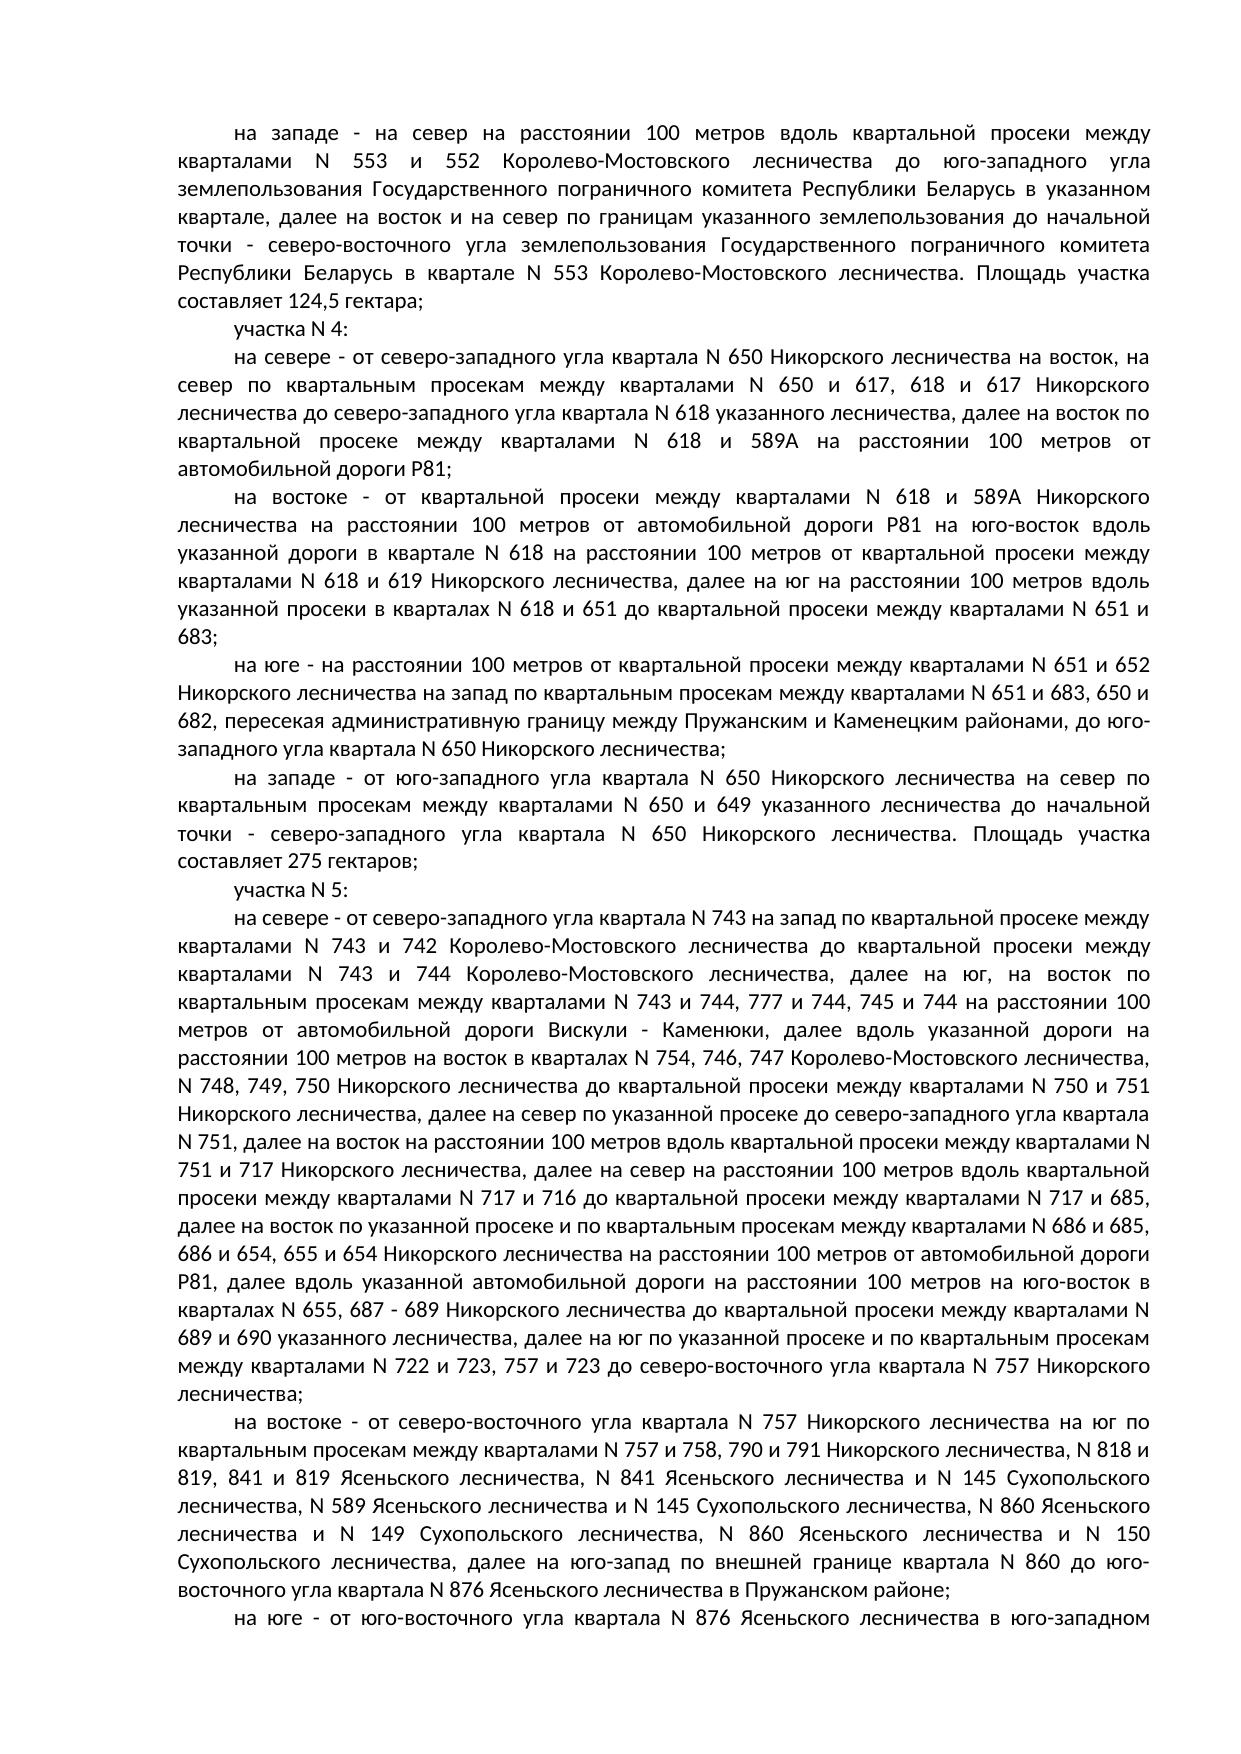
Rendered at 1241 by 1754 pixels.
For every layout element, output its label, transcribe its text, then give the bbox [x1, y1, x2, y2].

text на юге - на расстоянии 100 метров от квартальной просеки между кварталами N 651 и 652 Никорского лесничества на запад по квартальным просекам между кварталами N 651 и 683, 650 и 682, пересекая административную границу между Пружанским и Каменецким районами, до юго-западного угла квартала N 650 Никорского лесничества; [177, 651, 1152, 763]
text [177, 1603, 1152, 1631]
text на востоке - от северо-восточного угла квартала N 757 Никорского лесничества на юг по квартальным просекам между кварталами N 757 и 758, 790 и 791 Никорского лесничества, N 818 и 819, 841 и 819 Ясеньского лесничества, N 841 Ясеньского лесничества и N 145 Сухопольского лесничества, N 589 Ясеньского лесничества и N 145 Сухопольского лесничества, N 860 Ясеньского лесничества и N 149 Сухопольского лесничества, N 860 Ясеньского лесничества и N 150 Сухопольского лесничества, далее на юго-запад по внешней границе квартала N 860 до юго-восточного угла квартала N 876 Ясеньского лесничества в Пружанском районе; [177, 1407, 1152, 1603]
text участка N 4: [177, 314, 1152, 342]
text на востоке - от квартальной просеки между кварталами N 618 и 589А Никорского лесничества на расстоянии 100 метров от автомобильной дороги Р81 на юго-восток вдоль указанной дороги в квартале N 618 на расстоянии 100 метров от квартальной просеки между кварталами N 618 и 619 Никорского лесничества, далее на юг на расстоянии 100 метров вдоль указанной просеки в кварталах N 618 и 651 до квартальной просеки между кварталами N 651 и 683; [177, 482, 1152, 651]
text на севере - от северо-западного угла квартала N 650 Никорского лесничества на восток, на север по квартальным просекам между кварталами N 650 и 617, 618 и 617 Никорского лесничества до северо-западного угла квартала N 618 указанного лесничества, далее на восток по квартальной просеке между кварталами N 618 и 589А на расстоянии 100 метров от автомобильной дороги Р81; [177, 342, 1152, 482]
text на западе - на север на расстоянии 100 метров вдоль квартальной просеки между кварталами N 553 и 552 Королево-Мостовского лесничества до юго-западного угла землепользования Государственного пограничного комитета Республики Беларусь в указанном квартале, далее на восток и на север по границам указанного землепользования до начальной точки - северо-восточного угла землепользования Государственного пограничного комитета Республики Беларусь в квартале N 553 Королево-Мостовского лесничества. Площадь участка составляет 124,5 гектара; [177, 118, 1152, 314]
text участка N 5: [177, 875, 1152, 903]
text на севере - от северо-западного угла квартала N 743 на запад по квартальной просеке между кварталами N 743 и 742 Королево-Мостовского лесничества до квартальной просеки между кварталами N 743 и 744 Королево-Мостовского лесничества, далее на юг, на восток по квартальным просекам между кварталами N 743 и 744, 777 и 744, 745 и 744 на расстоянии 100 метров от автомобильной дороги Вискули - Каменюки, далее вдоль указанной дороги на расстоянии 100 метров на восток в кварталах N 754, 746, 747 Королево-Мостовского лесничества, N 748, 749, 750 Никорского лесничества до квартальной просеки между кварталами N 750 и 751 Никорского лесничества, далее на север по указанной просеке до северо-западного угла квартала N 751, далее на восток на расстоянии 100 метров вдоль квартальной просеки между кварталами N 751 и 717 Никорского лесничества, далее на север на расстоянии 100 метров вдоль квартальной просеки между кварталами N 717 и 716 до квартальной просеки между кварталами N 717 и 685, далее на восток по указанной просеке и по квартальным просекам между кварталами N 686 и 685, 686 и 654, 655 и 654 Никорского лесничества на расстоянии 100 метров от автомобильной дороги Р81, далее вдоль указанной автомобильной дороги на расстоянии 100 метров на юго-восток в кварталах N 655, 687 - 689 Никорского лесничества до квартальной просеки между кварталами N 689 и 690 указанного лесничества, далее на юг по указанной просеке и по квартальным просекам между кварталами N 722 и 723, 757 и 723 до северо-восточного угла квартала N 757 Никорского лесничества; [177, 903, 1152, 1407]
text на западе - от юго-западного угла квартала N 650 Никорского лесничества на север по квартальным просекам между кварталами N 650 и 649 указанного лесничества до начальной точки - северо-западного угла квартала N 650 Никорского лесничества. Площадь участка составляет 275 гектаров; [177, 763, 1152, 875]
